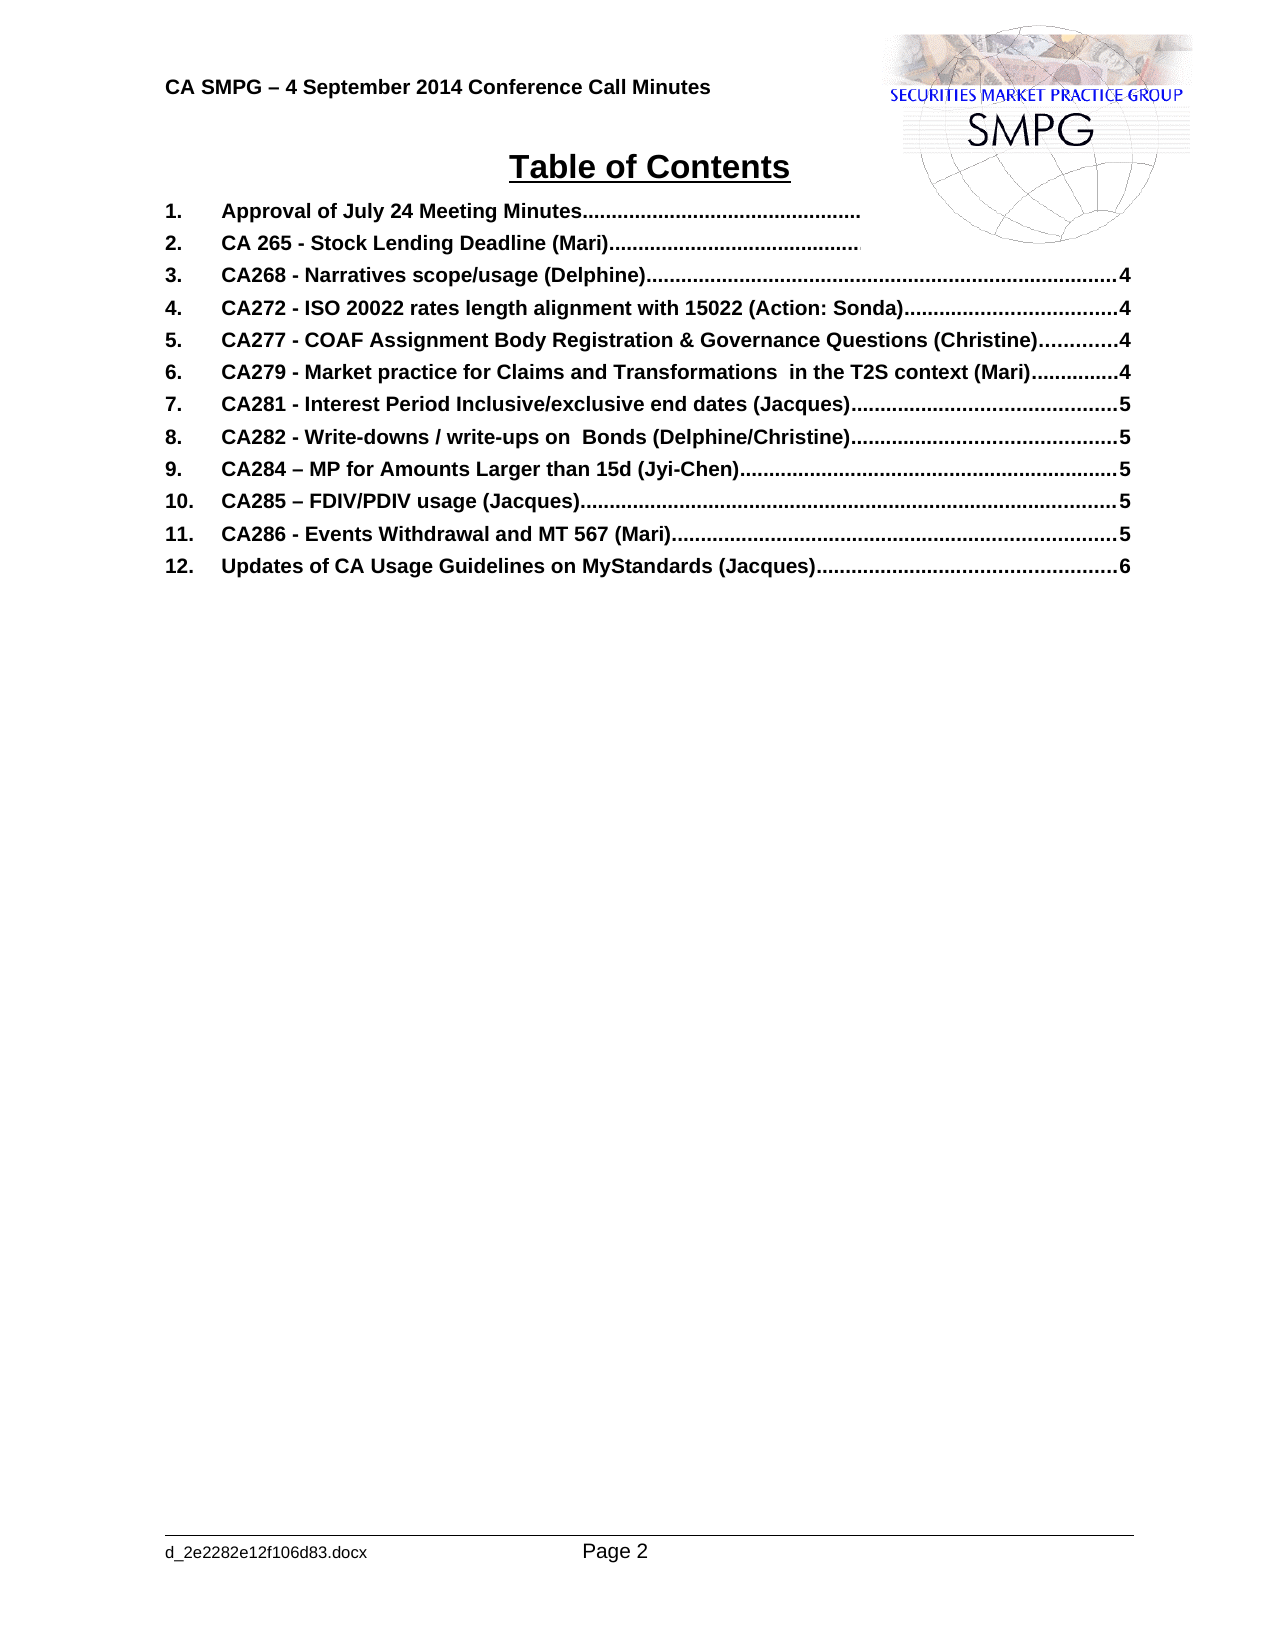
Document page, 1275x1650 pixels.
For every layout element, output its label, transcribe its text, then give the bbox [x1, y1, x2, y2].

text 12. Updates of CA Usage Guidelines on MyStandards (Jacques) 6 [165, 554, 1136, 578]
title Table of Contents [165, 147, 860, 186]
text 7. CA281 - Interest Period Inclusive/exclusive end dates (Jacques) 5 [165, 392, 1136, 416]
text 6. CA279 - Market practice for Claims and Transformations in the T2S context (Mari) 4 [165, 360, 1136, 384]
text 4. CA272 - ISO 20022 rates length alignment with 15022 (Action: Sonda) 4 [165, 295, 1136, 319]
text 11. CA286 - Events Withdrawal and MT 567 (Mari) 5 [165, 521, 1136, 545]
text 1. Approval of July 24 Meeting Minutes 3 [165, 198, 860, 222]
text 2. CA 265 - Stock Lending Deadline (Mari) 3 [165, 231, 860, 255]
text 3. CA268 - Narratives scope/usage (Delphine) 4 [165, 263, 1136, 287]
text 5. CA277 - COAF Assignment Body Registration & Governance Questions (Christine) 4 [165, 328, 1136, 352]
text 9. CA284 – MP for Amounts Larger than 15d (Jyi-Chen) 5 [165, 457, 1136, 481]
picture [860, 13, 1218, 256]
text 8. CA282 - Write-downs / write-ups on Bonds (Delphine/Christine) 5 [165, 424, 1136, 448]
text 10. CA285 – FDIV/PDIV usage (Jacques) 5 [165, 489, 1136, 513]
